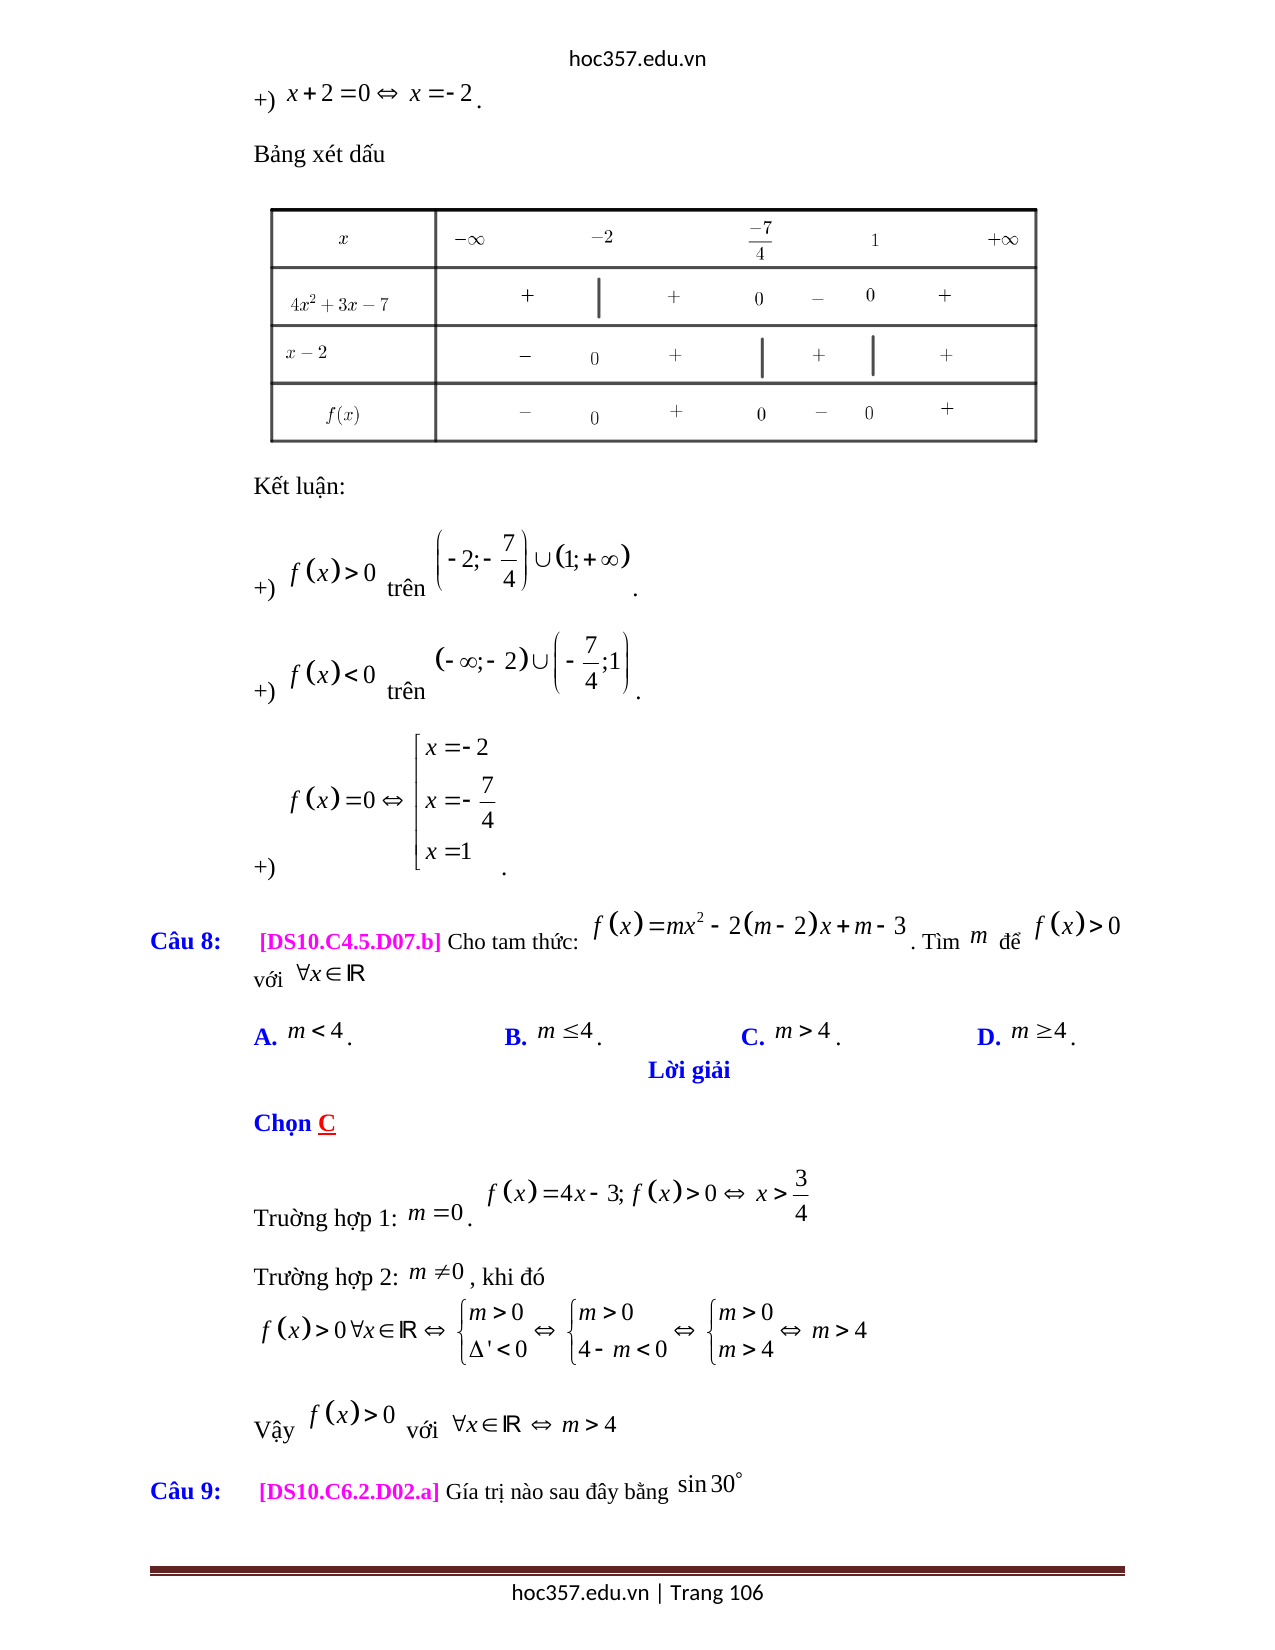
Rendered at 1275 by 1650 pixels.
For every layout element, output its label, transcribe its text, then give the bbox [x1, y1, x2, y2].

text Câu 9: [DS10.C6.2.D02.a] Gía trị nào sau đây bằng [150, 1469, 1125, 1504]
text +) trên . [253, 627, 1125, 705]
text Trường hợp 2: , khi đó [253, 1257, 1125, 1370]
picture [253, 192, 1048, 446]
text +) . [253, 78, 1125, 114]
text Lời giải [253, 1055, 1125, 1083]
text Bảng xét dấu [253, 139, 1125, 168]
text Vậy với [253, 1395, 1125, 1444]
text Truờng hợp 1: . [253, 1162, 1125, 1232]
text A. . B. . C. . D. . [253, 1017, 1125, 1050]
text +) . [253, 730, 1125, 881]
text +) trên . [253, 525, 1125, 602]
text Chọn C [253, 1108, 1125, 1137]
text Kết luận: [253, 471, 1125, 500]
text Câu 8: [DS10.C4.5.D07.b] Cho tam thức: . Tìm để với [150, 906, 1125, 992]
